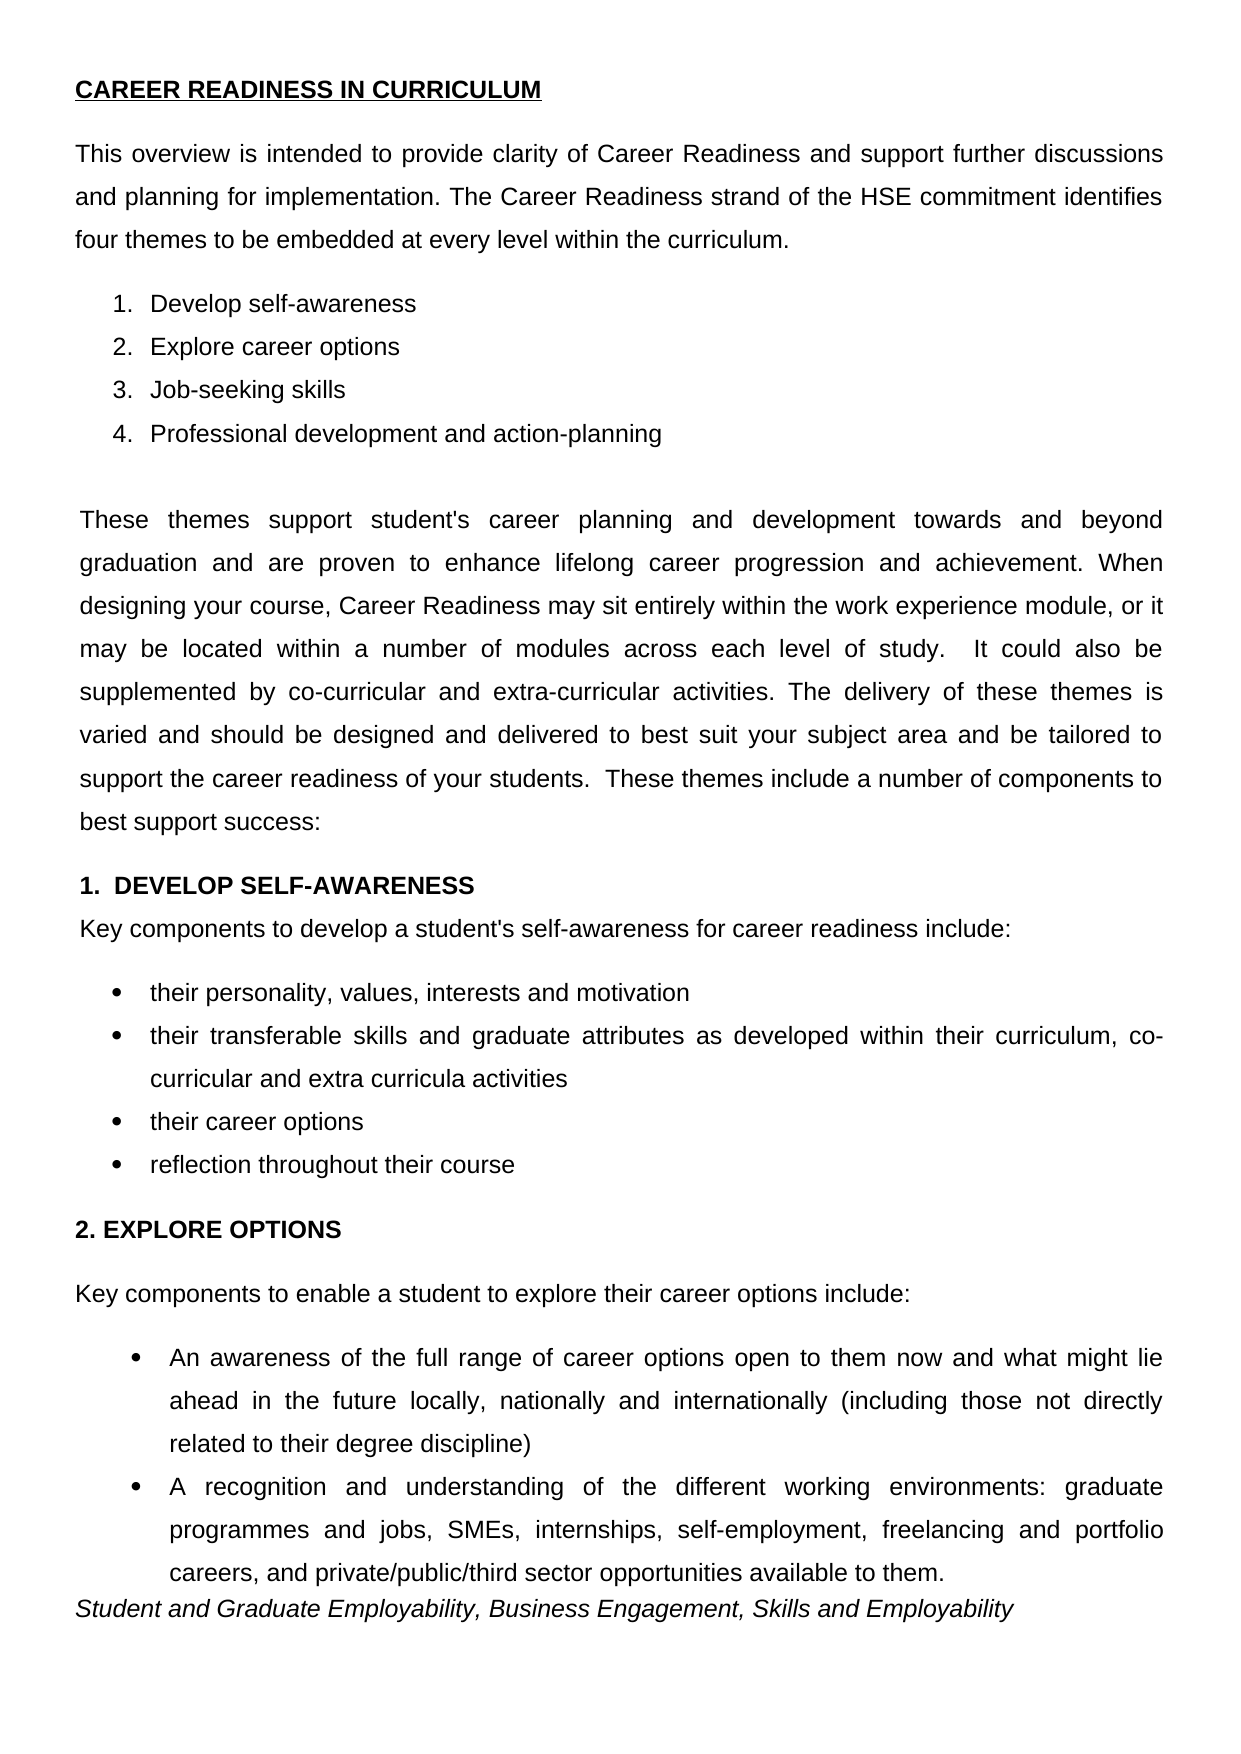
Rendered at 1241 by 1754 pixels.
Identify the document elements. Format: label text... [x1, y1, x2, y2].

list their personality, values, interests and motivation [112, 978, 1165, 1007]
list These themes support student's career planning and development towards and beyond graduation and are proven to enhance lifelong career progression and achievement. When designing your course, Career Readiness may sit entirely within the work experience module, or it may be located within a number of modules across each level of study. It could also be supplemented by co-curricular and extra-curricular activities. The delivery of these themes is varied and should be designed and delivered to best suit your subject area and be tailored to support the career readiness of your students. These themes include a number of components to best support success: [79, 505, 1165, 835]
list An awareness of the full range of career options open to them now and what might lie ahead in the future locally, nationally and internationally (including those not directly related to their degree discipline) [132, 1342, 1165, 1458]
list Job-seeking skills [112, 375, 1165, 404]
text 1. Develop self-awareness [79, 871, 1165, 899]
list reflection throughout their course [112, 1151, 1165, 1179]
text Key components to develop a student's self-awareness for career readiness include: [79, 914, 1165, 942]
text This overview is intended to provide clarity of Career Readiness and support further discussions and planning for implementation. The Career Readiness strand of the HSE commitment identifies four themes to be embedded at every level within the curriculum. [75, 139, 1165, 254]
text Career Readiness in curriculum [75, 75, 1165, 104]
text Key components to enable a student to explore their career options include: [75, 1278, 1165, 1307]
list Explore career options [112, 332, 1165, 361]
list Develop self-awareness [112, 289, 1165, 318]
list Professional development and action-planning [112, 418, 1165, 447]
text 2. Explore options [75, 1214, 1165, 1243]
list A recognition and understanding of the different working environments: graduate programmes and jobs, SMEs, internships, self-employment, freelancing and portfolio careers, and private/public/third sector opportunities available to them. [132, 1472, 1165, 1587]
list their transferable skills and graduate attributes as developed within their curriculum, co-curricular and extra curricula activities [112, 1021, 1165, 1093]
list their career options [112, 1107, 1165, 1136]
